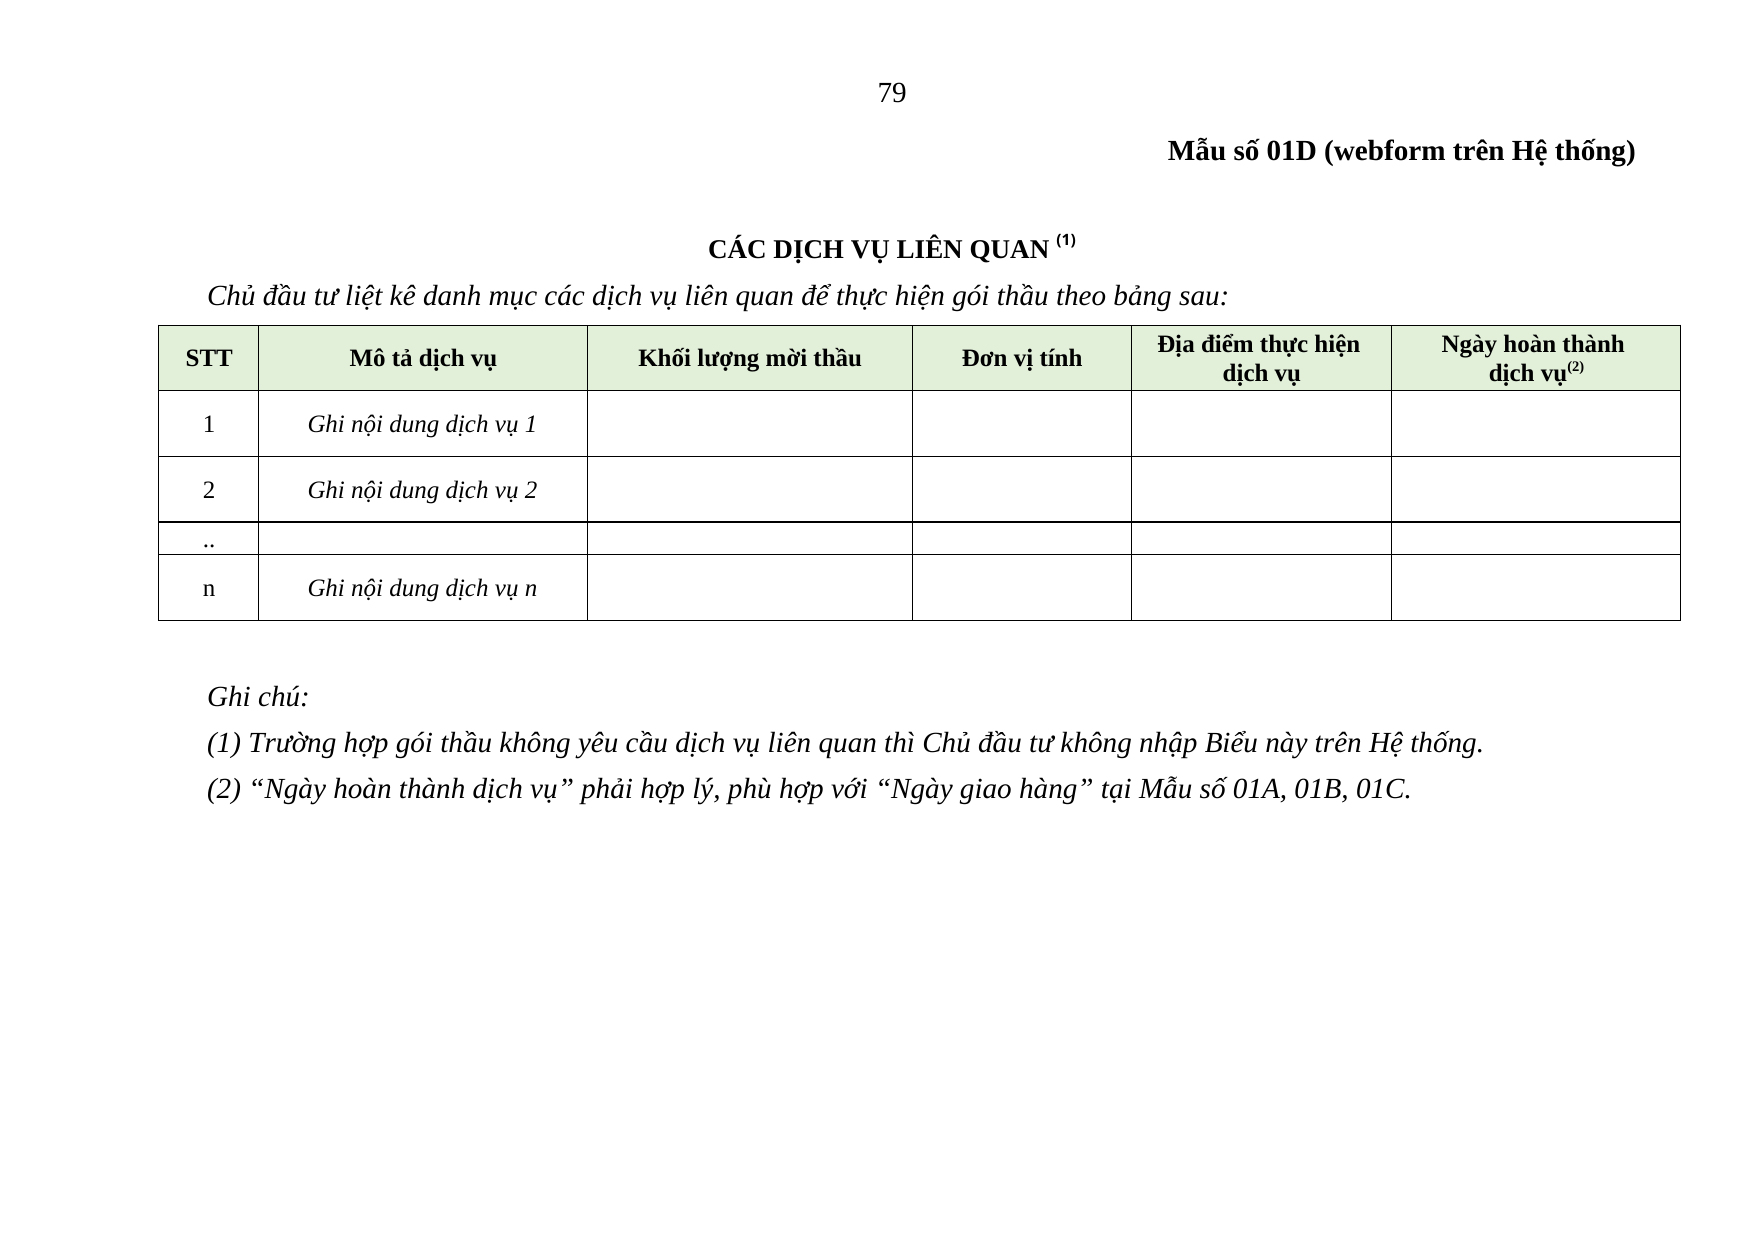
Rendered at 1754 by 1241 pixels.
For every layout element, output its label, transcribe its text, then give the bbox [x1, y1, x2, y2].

table_cell [1392, 391, 1680, 456]
table_cell [1132, 555, 1391, 620]
table_cell [913, 523, 1131, 554]
table_cell [588, 555, 912, 620]
text (2) “Ngày hoàn thành dịch vụ” phải hợp lý, phù hợp với “Ngày giao hàng” tại Mẫu số 01A, 01B, 01C. [148, 771, 1636, 805]
table_header Đơn vị tính [913, 326, 1131, 390]
table_cell [1392, 523, 1680, 554]
table_cell [1392, 555, 1680, 620]
table_cell [1392, 457, 1680, 521]
table_cell [1132, 523, 1391, 554]
table_header STT [159, 326, 258, 390]
table_cell [259, 523, 587, 554]
table_header Địa điểm thực hiện dịch vụ [1132, 326, 1391, 390]
table_cell Ghi nội dung dịch vụ 2 [259, 457, 587, 521]
table_cell [588, 391, 912, 456]
text (1) Trường hợp gói thầu không yêu cầu dịch vụ liên quan thì Chủ đầu tư không nhập Biểu này trên Hệ thống. [148, 725, 1636, 759]
text Chủ đầu tư liệt kê danh mục các dịch vụ liên quan để thực hiện gói thầu theo bảng sau: [148, 278, 1636, 312]
table_cell [1132, 457, 1391, 521]
table_cell [588, 523, 912, 554]
text Ghi chú: [148, 679, 1636, 713]
table_cell [913, 457, 1131, 521]
table_cell Ghi nội dung dịch vụ n [259, 555, 587, 620]
table_cell [913, 391, 1131, 456]
table_cell [1132, 391, 1391, 456]
table_cell 1 [159, 391, 258, 456]
text CÁC DỊCH VỤ LIÊN QUAN (1) [148, 229, 1636, 266]
text Mẫu số 01D (webform trên Hệ thống) [148, 133, 1636, 166]
table_header Mô tả dịch vụ [259, 326, 587, 390]
table_cell 2 [159, 457, 258, 521]
table_cell [588, 457, 912, 521]
table_cell .. [159, 523, 258, 554]
table_cell n [159, 555, 258, 620]
table_header Khối lượng mời thầu [588, 326, 912, 390]
table_cell [913, 555, 1131, 620]
table_cell Ghi nội dung dịch vụ 1 [259, 391, 587, 456]
table_header Ngày hoàn thành dịch vụ(2) [1392, 326, 1680, 390]
